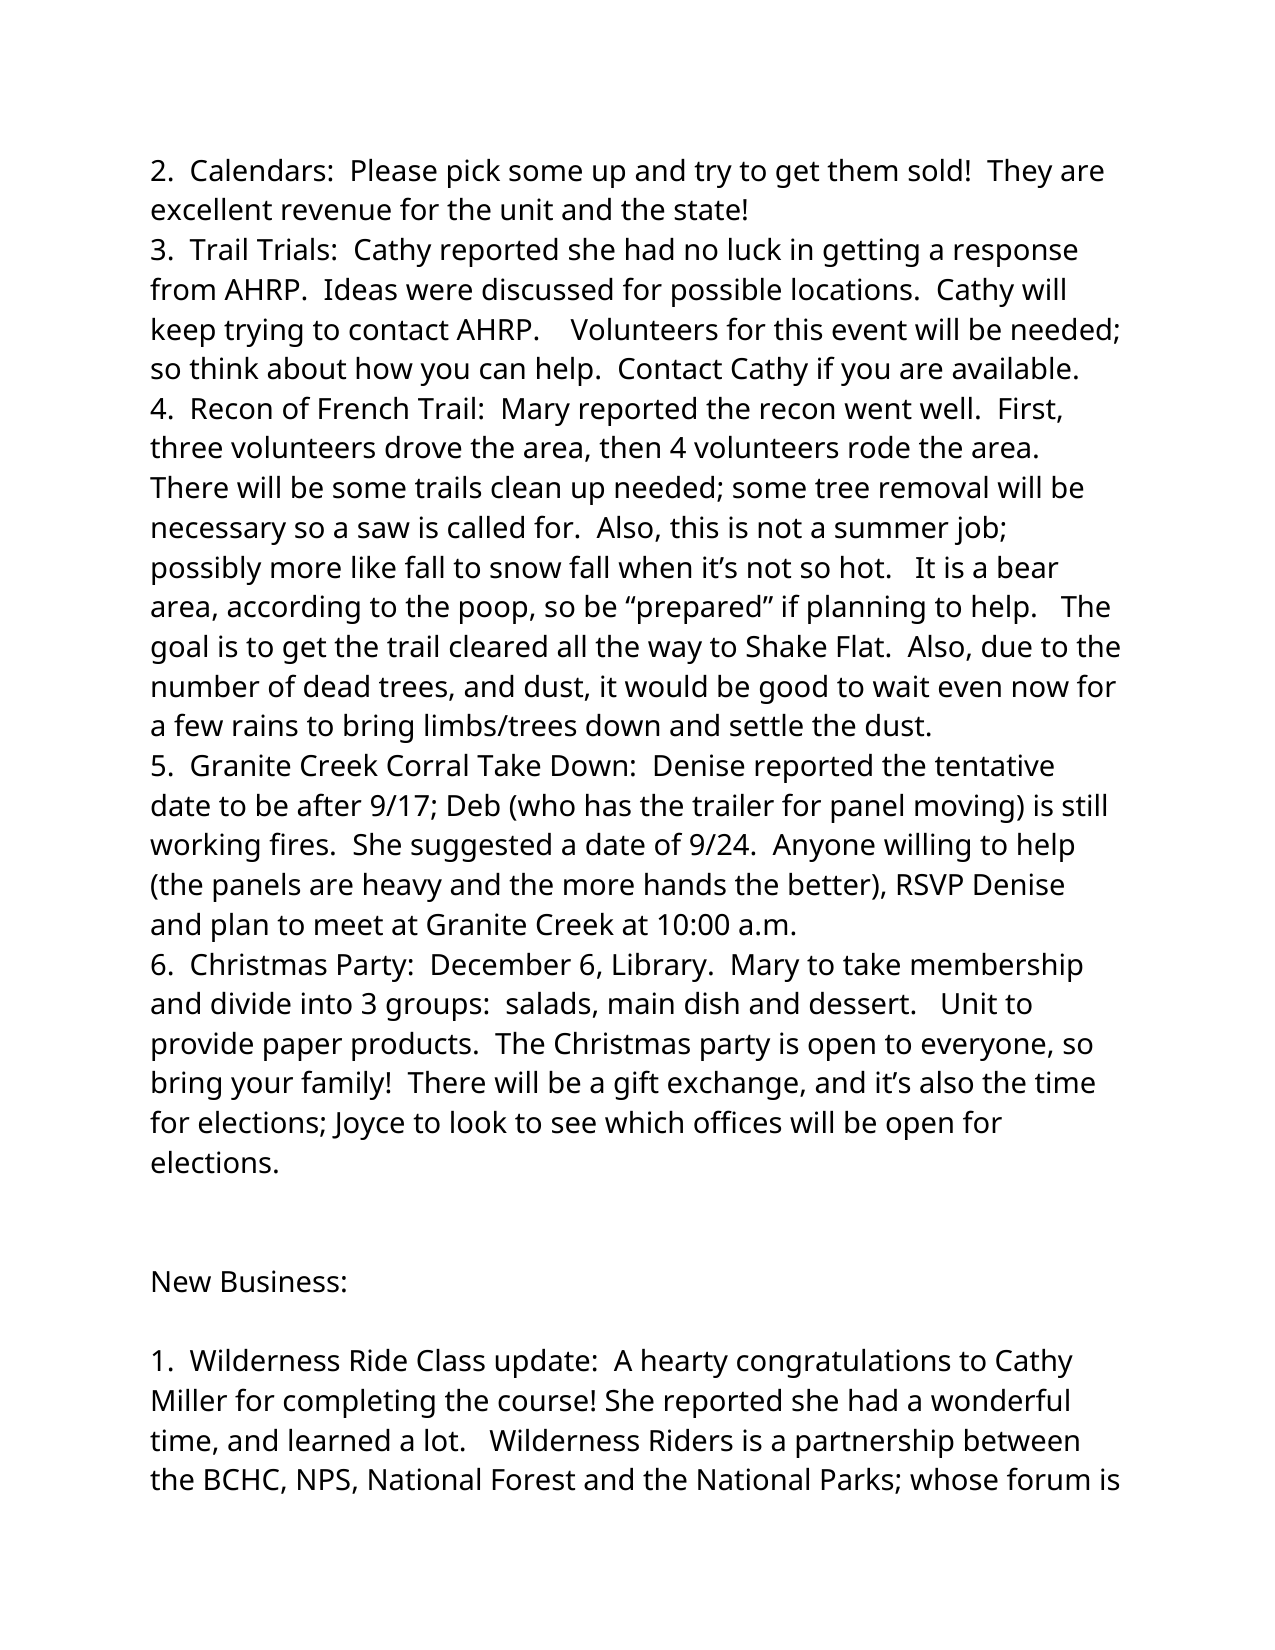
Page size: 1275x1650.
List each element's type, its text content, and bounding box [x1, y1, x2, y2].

text 3. Trail Trials: Cathy reported she had no luck in getting a response from AHRP. Ideas were discussed for possible locations. Cathy will keep trying to contact AHRP. Volunteers for this event will be needed; so think about how you can help. Contact Cathy if you are available. [150, 229, 1125, 388]
text New Business: [150, 1261, 1125, 1301]
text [150, 1341, 1125, 1499]
text 2. Calendars: Please pick some up and try to get them sold! They are excellent revenue for the unit and the state! [150, 150, 1125, 229]
text 5. Granite Creek Corral Take Down: Denise reported the tentative date to be after 9/17; Deb (who has the trailer for panel moving) is still working fires. She suggested a date of 9/24. Anyone willing to help (the panels are heavy and the more hands the better), RSVP Denise and plan to meet at Granite Creek at 10:00 a.m. [150, 745, 1125, 944]
text 6. Christmas Party: December 6, Library. Mary to take membership and divide into 3 groups: salads, main dish and dessert. Unit to provide paper products. The Christmas party is open to everyone, so bring your family! There will be a gift exchange, and it’s also the time for elections; Joyce to look to see which offices will be open for elections. [150, 944, 1125, 1182]
text 4. Recon of French Trail: Mary reported the recon went well. First, three volunteers drove the area, then 4 volunteers rode the area. There will be some trails clean up needed; some tree removal will be necessary so a saw is called for. Also, this is not a summer job; possibly more like fall to snow fall when it’s not so hot. It is a bear area, according to the poop, so be “prepared” if planning to help. The goal is to get the trail cleared all the way to Shake Flat. Also, due to the number of dead trees, and dust, it would be good to wait even now for a few rains to bring limbs/trees down and settle the dust. [150, 388, 1125, 745]
